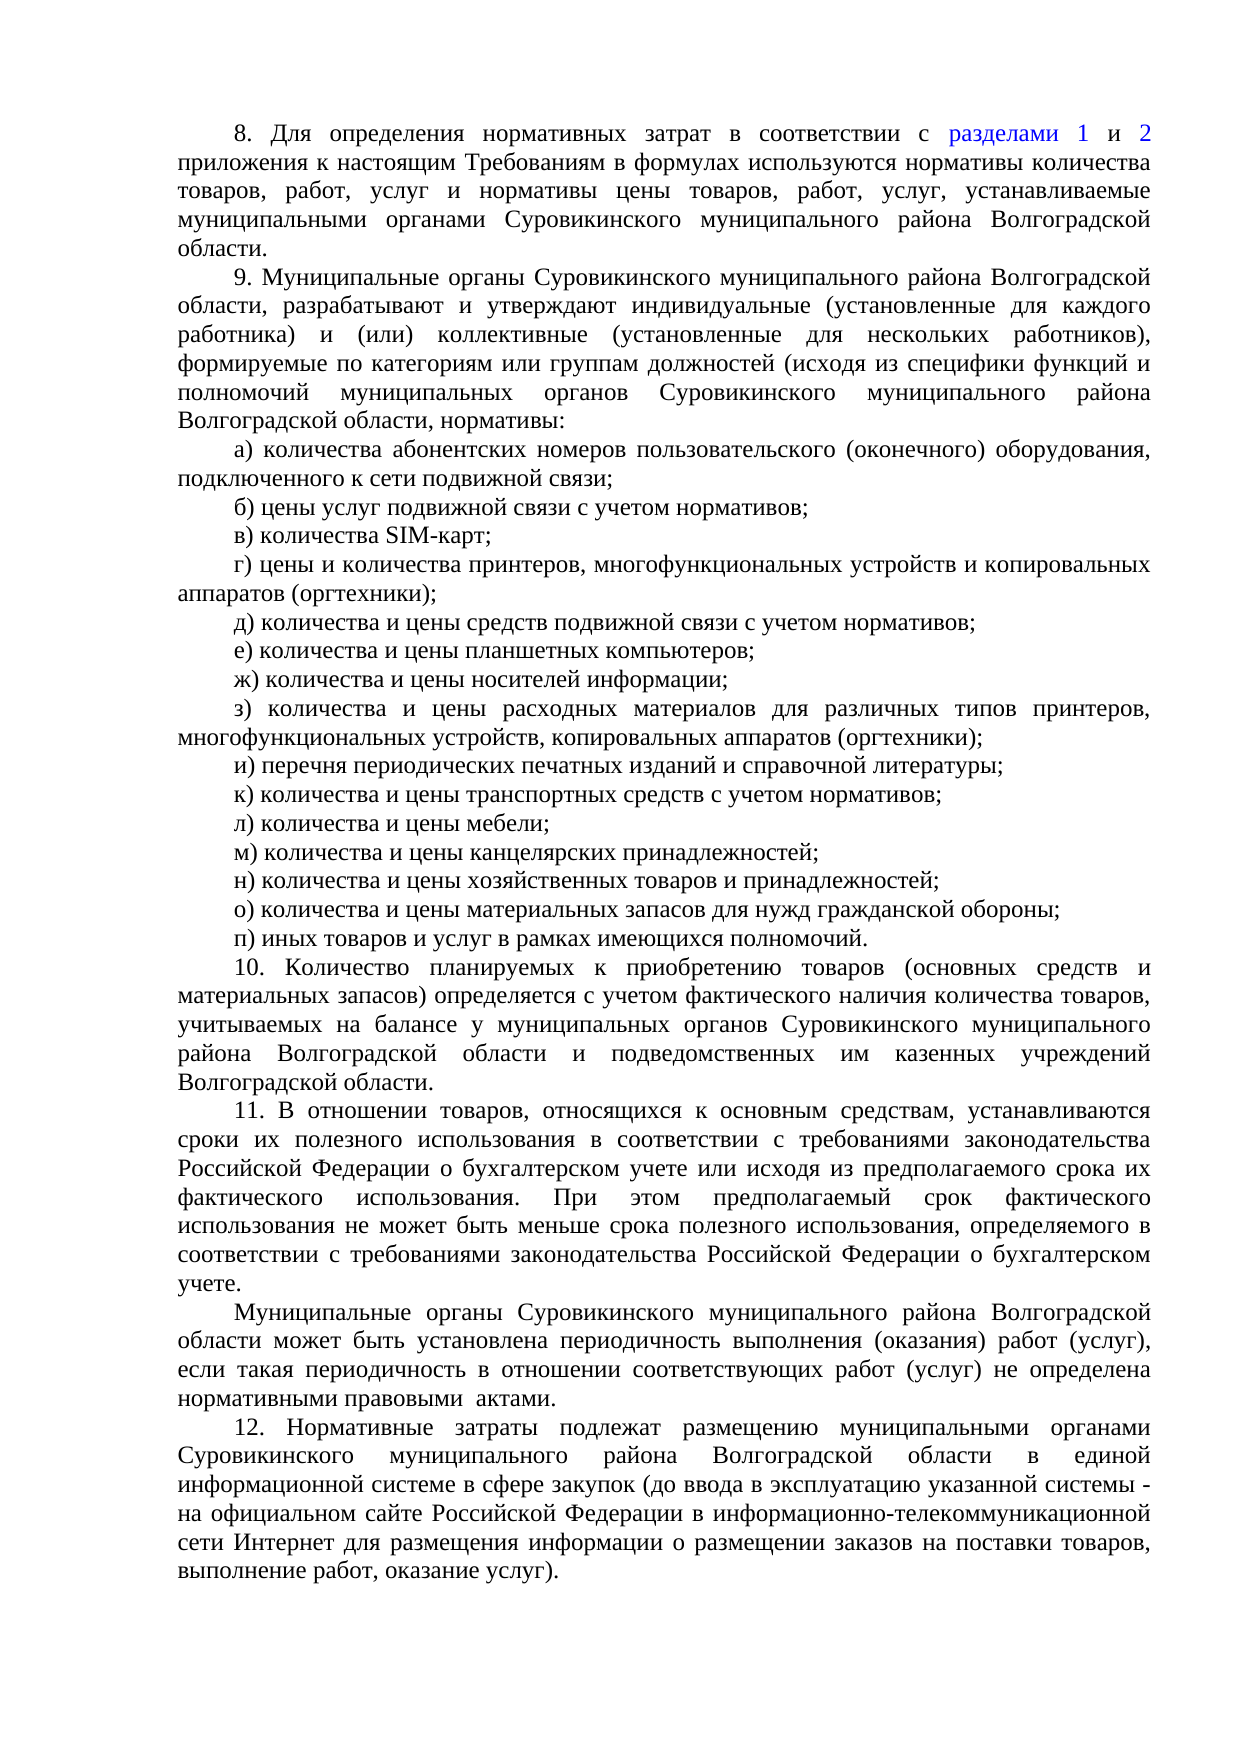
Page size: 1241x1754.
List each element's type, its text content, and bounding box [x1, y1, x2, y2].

text л) количества и цены мебели; [177, 808, 1152, 837]
text п) иных товаров и услуг в рамках имеющихся полномочий. [177, 923, 1152, 952]
text в) количества SIM-карт; [177, 521, 1152, 549]
text и) перечня периодических печатных изданий и справочной литературы; [177, 751, 1152, 779]
text 8. Для определения нормативных затрат в соответствии с разделами 1 и 2 приложения к настоящим Требованиям в формулах используются нормативы количества товаров, работ, услуг и нормативы цены товаров, работ, услуг, устанавливаемые муниципальными органами Суровикинского муниципального района Волгоградской области. [177, 118, 1152, 262]
text Муниципальные органы Суровикинского муниципального района Волгоградской области может быть установлена периодичность выполнения (оказания) работ (услуг), если такая периодичность в отношении соответствующих работ (услуг) не определена нормативными правовыми актами. [177, 1297, 1152, 1412]
text к) количества и цены транспортных средств с учетом нормативов; [177, 779, 1152, 808]
text б) цены услуг подвижной связи с учетом нормативов; [177, 492, 1152, 521]
text з) количества и цены расходных материалов для различных типов принтеров, многофункциональных устройств, копировальных аппаратов (оргтехники); [177, 693, 1152, 751]
text а) количества абонентских номеров пользовательского (оконечного) оборудования, подключенного к сети подвижной связи; [177, 434, 1152, 492]
text 12. Нормативные затраты подлежат размещению муниципальными органами Суровикинского муниципального района Волгоградской области в единой информационной системе в сфере закупок (до ввода в эксплуатацию указанной системы - на официальном сайте Российской Федерации в информационно-телекоммуникационной сети Интернет для размещения информации о размещении заказов на поставки товаров, выполнение работ, оказание услуг). [177, 1412, 1152, 1584]
text 11. В отношении товаров, относящихся к основным средствам, устанавливаются сроки их полезного использования в соответствии с требованиями законодательства Российской Федерации о бухгалтерском учете или исходя из предполагаемого срока их фактического использования. При этом предполагаемый срок фактического использования не может быть меньше срока полезного использования, определяемого в соответствии с требованиями законодательства Российской Федерации о бухгалтерском учете. [177, 1096, 1152, 1297]
text д) количества и цены средств подвижной связи с учетом нормативов; [177, 607, 1152, 636]
text 10. Количество планируемых к приобретению товаров (основных средств и материальных запасов) определяется с учетом фактического наличия количества товаров, учитываемых на балансе у муниципальных органов Суровикинского муниципального района Волгоградской области и подведомственных им казенных учреждений Волгоградской области. [177, 952, 1152, 1096]
text г) цены и количества принтеров, многофункциональных устройств и копировальных аппаратов (оргтехники); [177, 549, 1152, 607]
text н) количества и цены хозяйственных товаров и принадлежностей; [177, 866, 1152, 894]
text м) количества и цены канцелярских принадлежностей; [177, 837, 1152, 866]
text ж) количества и цены носителей информации; [177, 664, 1152, 693]
text о) количества и цены материальных запасов для нужд гражданской обороны; [177, 894, 1152, 923]
text е) количества и цены планшетных компьютеров; [177, 636, 1152, 664]
text 9. Муниципальные органы Суровикинского муниципального района Волгоградской области, разрабатывают и утверждают индивидуальные (установленные для каждого работника) и (или) коллективные (установленные для нескольких работников), формируемые по категориям или группам должностей (исходя из специфики функций и полномочий муниципальных органов Суровикинского муниципального района Волгоградской области, нормативы: [177, 262, 1152, 434]
